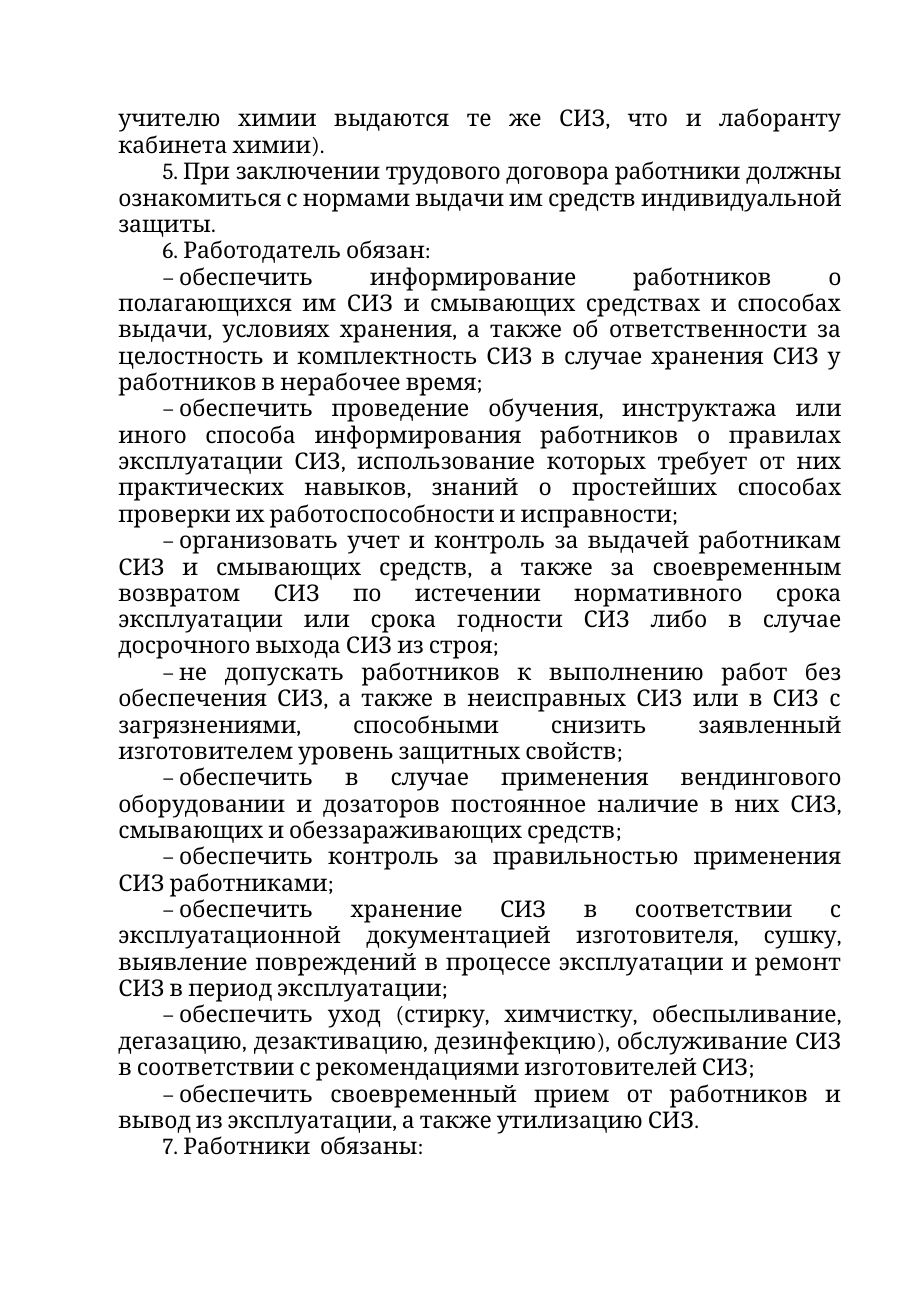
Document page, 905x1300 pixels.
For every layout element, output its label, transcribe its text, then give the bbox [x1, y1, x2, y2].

text – обеспечить контроль за правильностью применения СИЗ работниками; [118, 844, 842, 897]
text 6. Работодатель обязан: [118, 238, 842, 264]
text – обеспечить проведение обучения, инструктажа или иного способа информирования работников о правилах эксплуатации СИЗ, использование которых требует от них практических навыков, знаний о простейших способах проверки их работоспособности и исправности; [118, 396, 842, 528]
text – обеспечить информирование работников о полагающихся им СИЗ и смывающих средствах и способах выдачи, условиях хранения, а также об ответственности за целостность и комплектность СИЗ в случае хранения СИЗ у работников в нерабочее время; [118, 264, 842, 396]
text – организовать учет и контроль за выдачей работникам СИЗ и смывающих средств, а также за своевременным возвратом СИЗ по истечении нормативного срока эксплуатации или срока годности СИЗ либо в случае досрочного выхода СИЗ из строя; [118, 528, 842, 660]
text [118, 106, 842, 159]
text 7. Работники обязаны: [118, 1134, 842, 1160]
text – не допускать работников к выполнению работ без обеспечения СИЗ, а также в неисправных СИЗ или в СИЗ с загрязнениями, способными снизить заявленный изготовителем уровень защитных свойств; [118, 660, 842, 765]
text – обеспечить хранение СИЗ в соответствии с эксплуатационной документацией изготовителя, сушку, выявление повреждений в процессе эксплуатации и ремонт СИЗ в период эксплуатации; [118, 897, 842, 1002]
text – обеспечить в случае применения вендингового оборудовании и дозаторов постоянное наличие в них СИЗ, смывающих и обеззараживающих средств; [118, 765, 842, 844]
text – обеспечить уход (стирку, химчистку, обеспыливание, дегазацию, дезактивацию, дезинфекцию), обслуживание СИЗ в соответствии с рекомендациями изготовителей СИЗ; [118, 1002, 842, 1081]
text 5. При заключении трудового договора работники должны ознакомиться с нормами выдачи им средств индивидуальной защиты. [118, 159, 842, 238]
text – обеспечить своевременный прием от работников и вывод из эксплуатации, а также утилизацию СИЗ. [118, 1081, 842, 1134]
